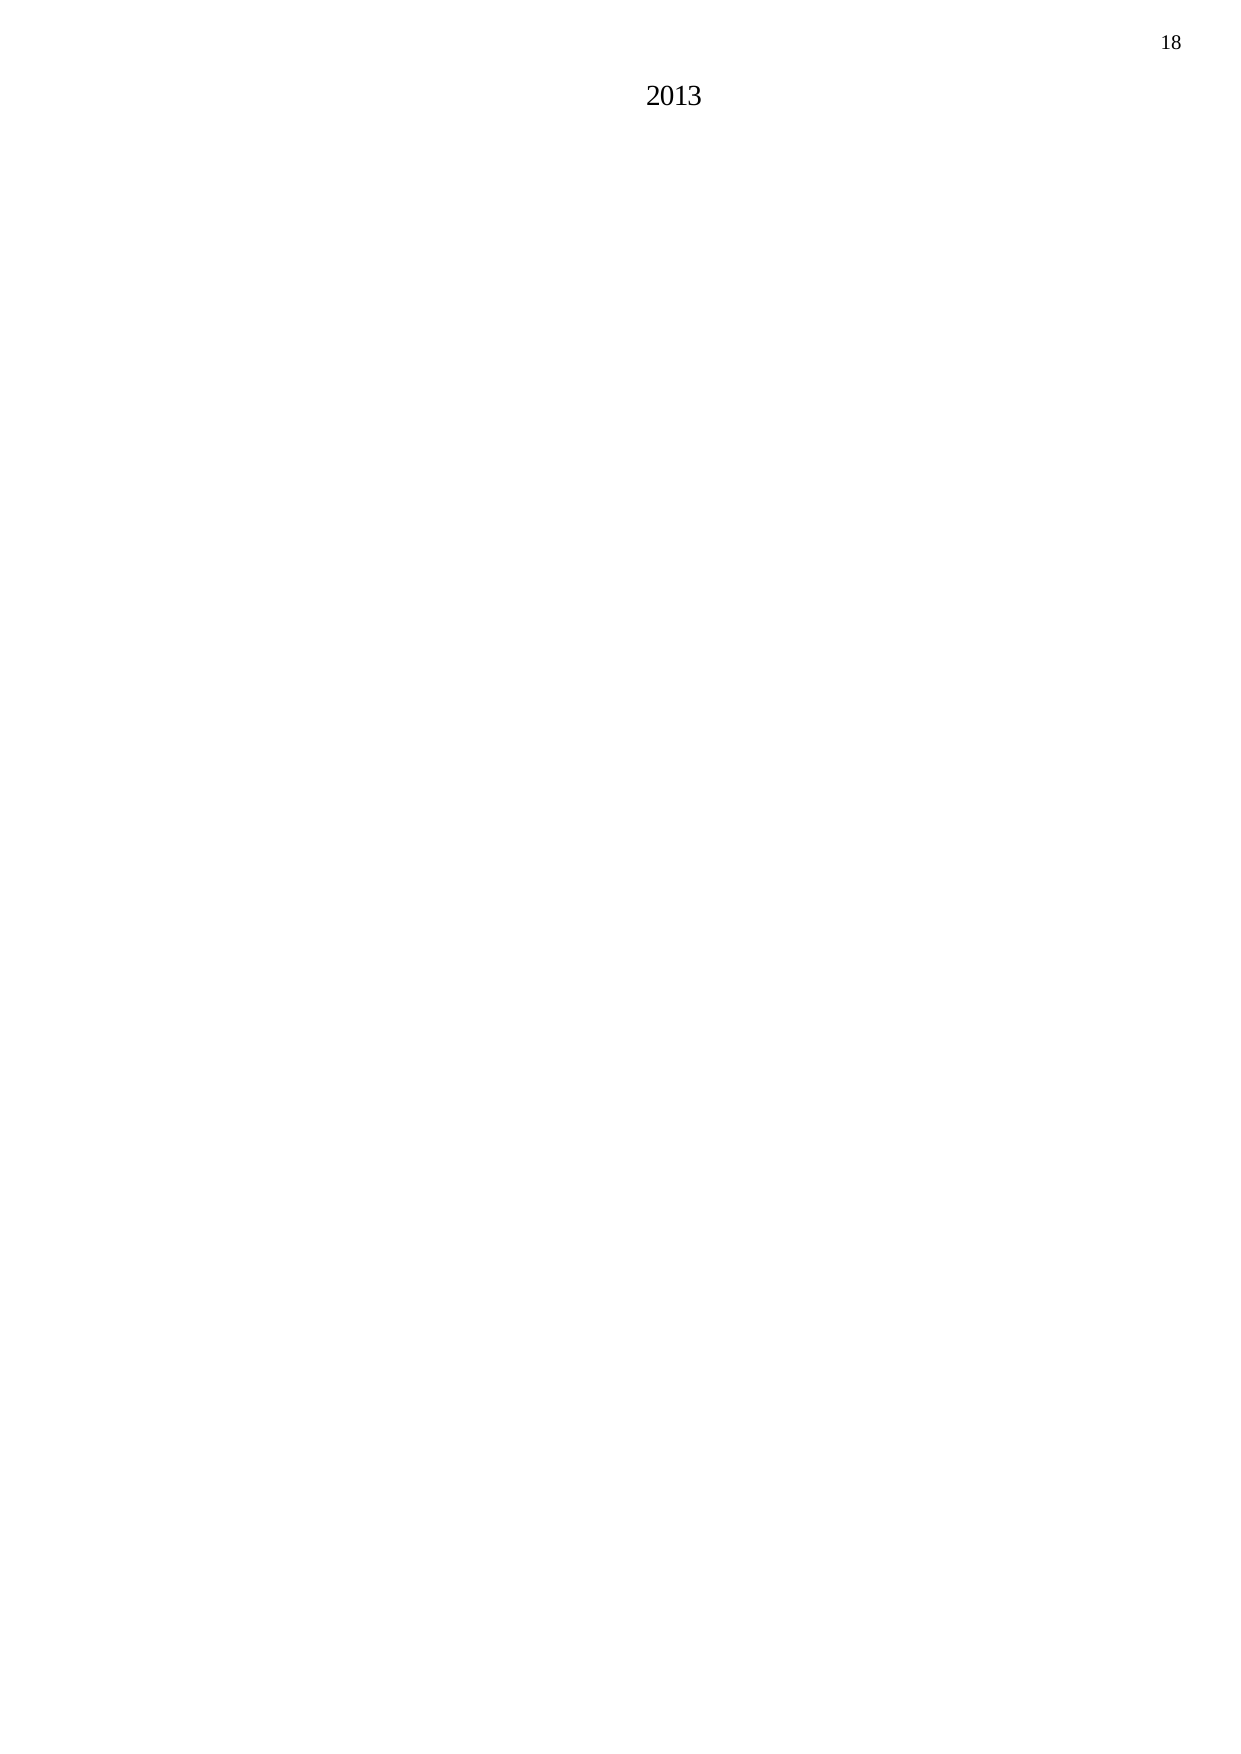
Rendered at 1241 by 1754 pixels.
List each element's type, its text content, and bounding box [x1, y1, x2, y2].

text 2013 [148, 78, 1201, 111]
